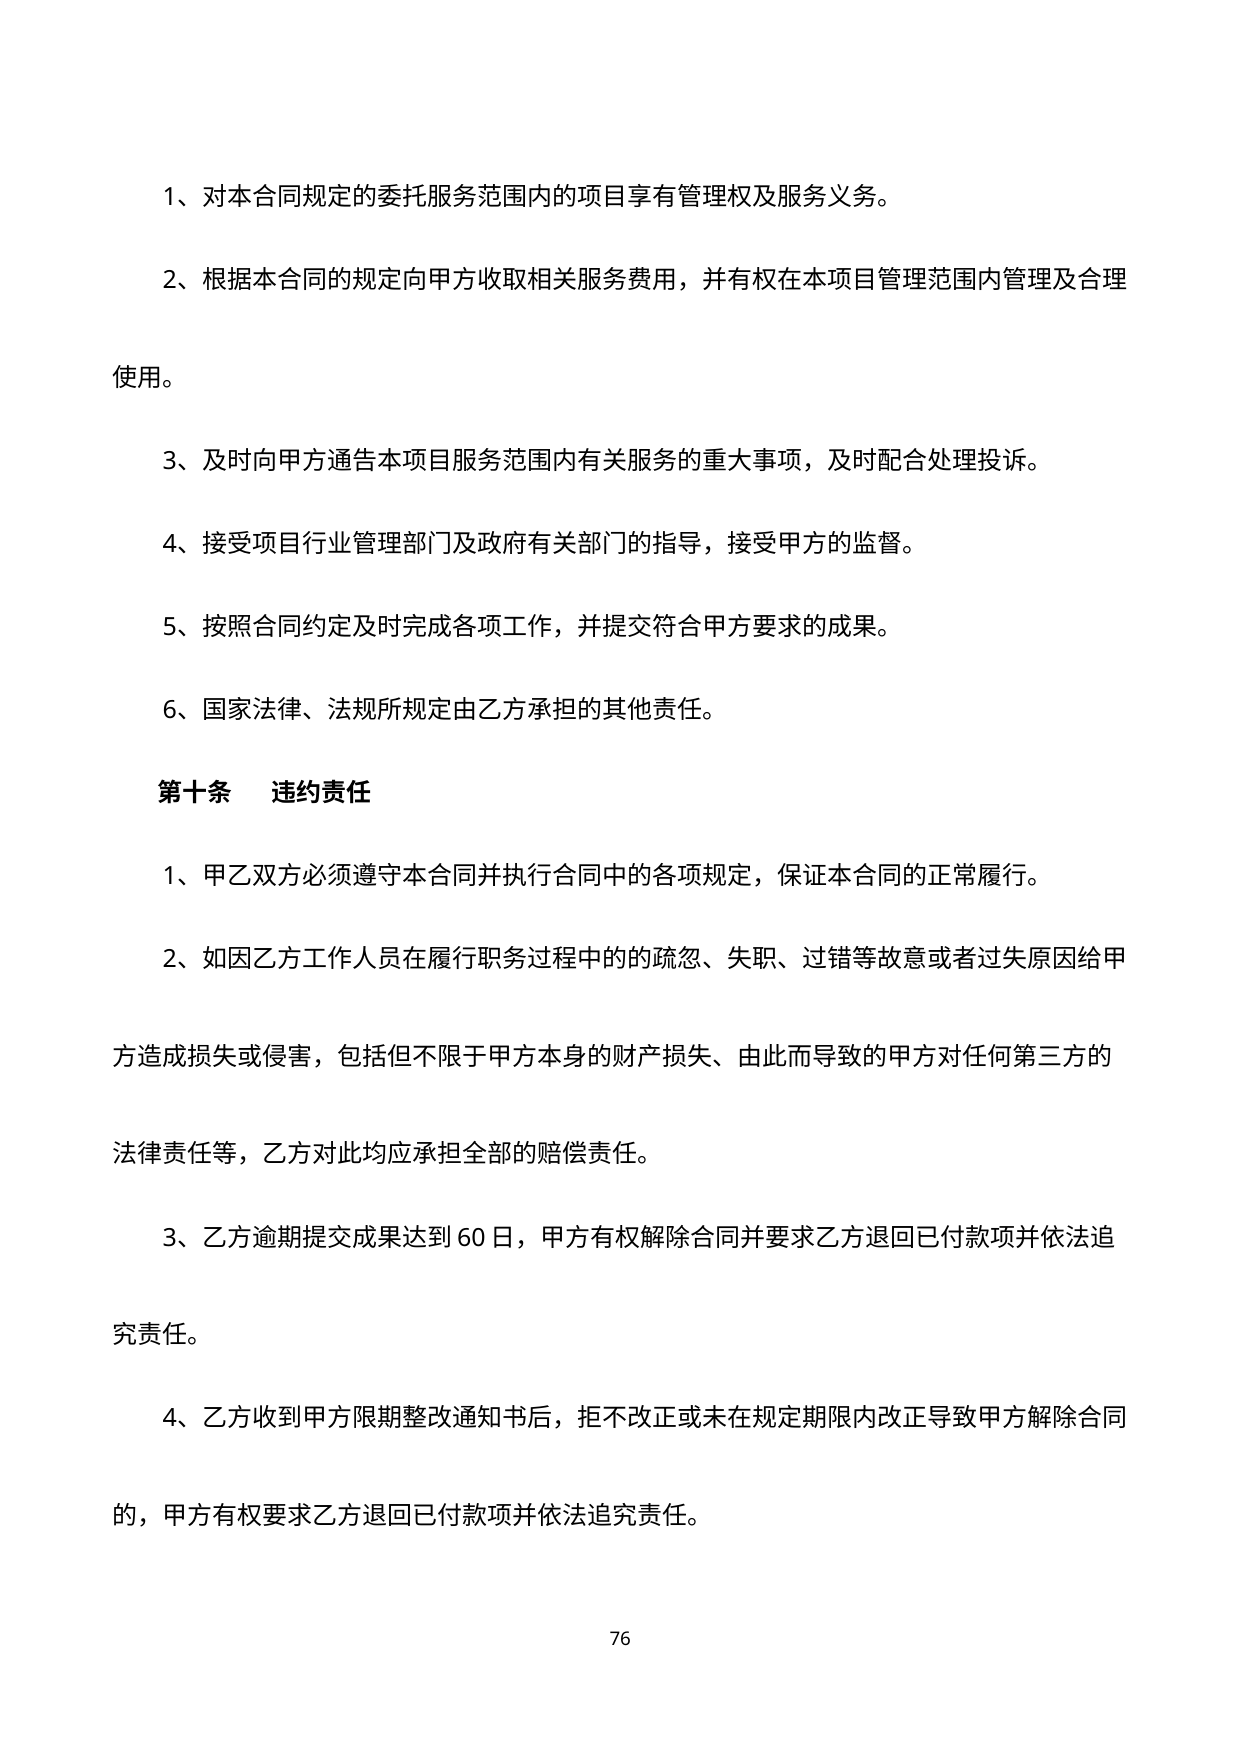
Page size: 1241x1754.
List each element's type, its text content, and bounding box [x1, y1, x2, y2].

list 违约责任 [157, 758, 1128, 823]
text 1、甲乙双方必须遵守本合同并执行合同中的各项规定，保证本合同的正常履行。 [112, 841, 1128, 906]
text 2、如因乙方工作人员在履行职务过程中的的疏忽、失职、过错等故意或者过失原因给甲方造成损失或侵害，包括但不限于甲方本身的财产损失、由此而导致的甲方对任何第三方的法律责任等，乙方对此均应承担全部的赔偿责任。 [112, 924, 1128, 1184]
text 3、及时向甲方通告本项目服务范围内有关服务的重大事项，及时配合处理投诉。 [112, 426, 1128, 491]
text 3、乙方逾期提交成果达到60日，甲方有权解除合同并要求乙方退回已付款项并依法追究责任。 [112, 1203, 1128, 1365]
text 2、根据本合同的规定向甲方收取相关服务费用，并有权在本项目管理范围内管理及合理使用。 [112, 245, 1128, 408]
text 5、按照合同约定及时完成各项工作，并提交符合甲方要求的成果。 [112, 592, 1128, 657]
text 1、对本合同规定的委托服务范围内的项目享有管理权及服务义务。 [112, 162, 1128, 227]
text 4、乙方收到甲方限期整改通知书后，拒不改正或未在规定期限内改正导致甲方解除合同的，甲方有权要求乙方退回已付款项并依法追究责任。 [112, 1383, 1128, 1546]
text 6、国家法律、法规所规定由乙方承担的其他责任。 [112, 675, 1128, 740]
text 4、接受项目行业管理部门及政府有关部门的指导，接受甲方的监督。 [112, 509, 1128, 574]
